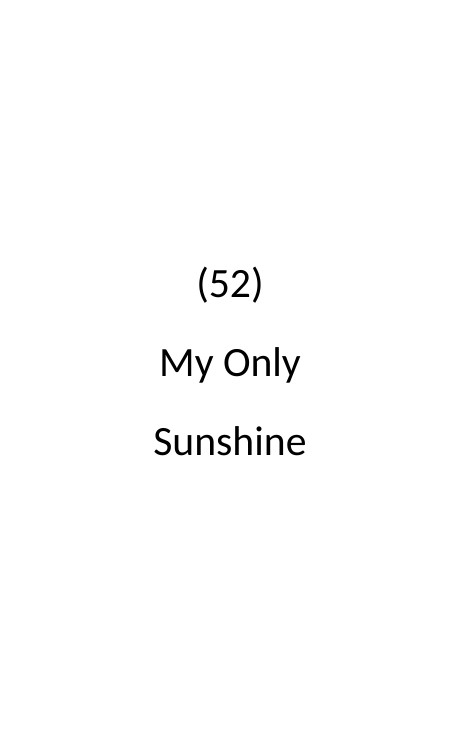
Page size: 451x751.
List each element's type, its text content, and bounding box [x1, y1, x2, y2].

text My Only [19, 336, 441, 387]
text (52) [19, 257, 441, 307]
text Sunshine [19, 415, 441, 466]
